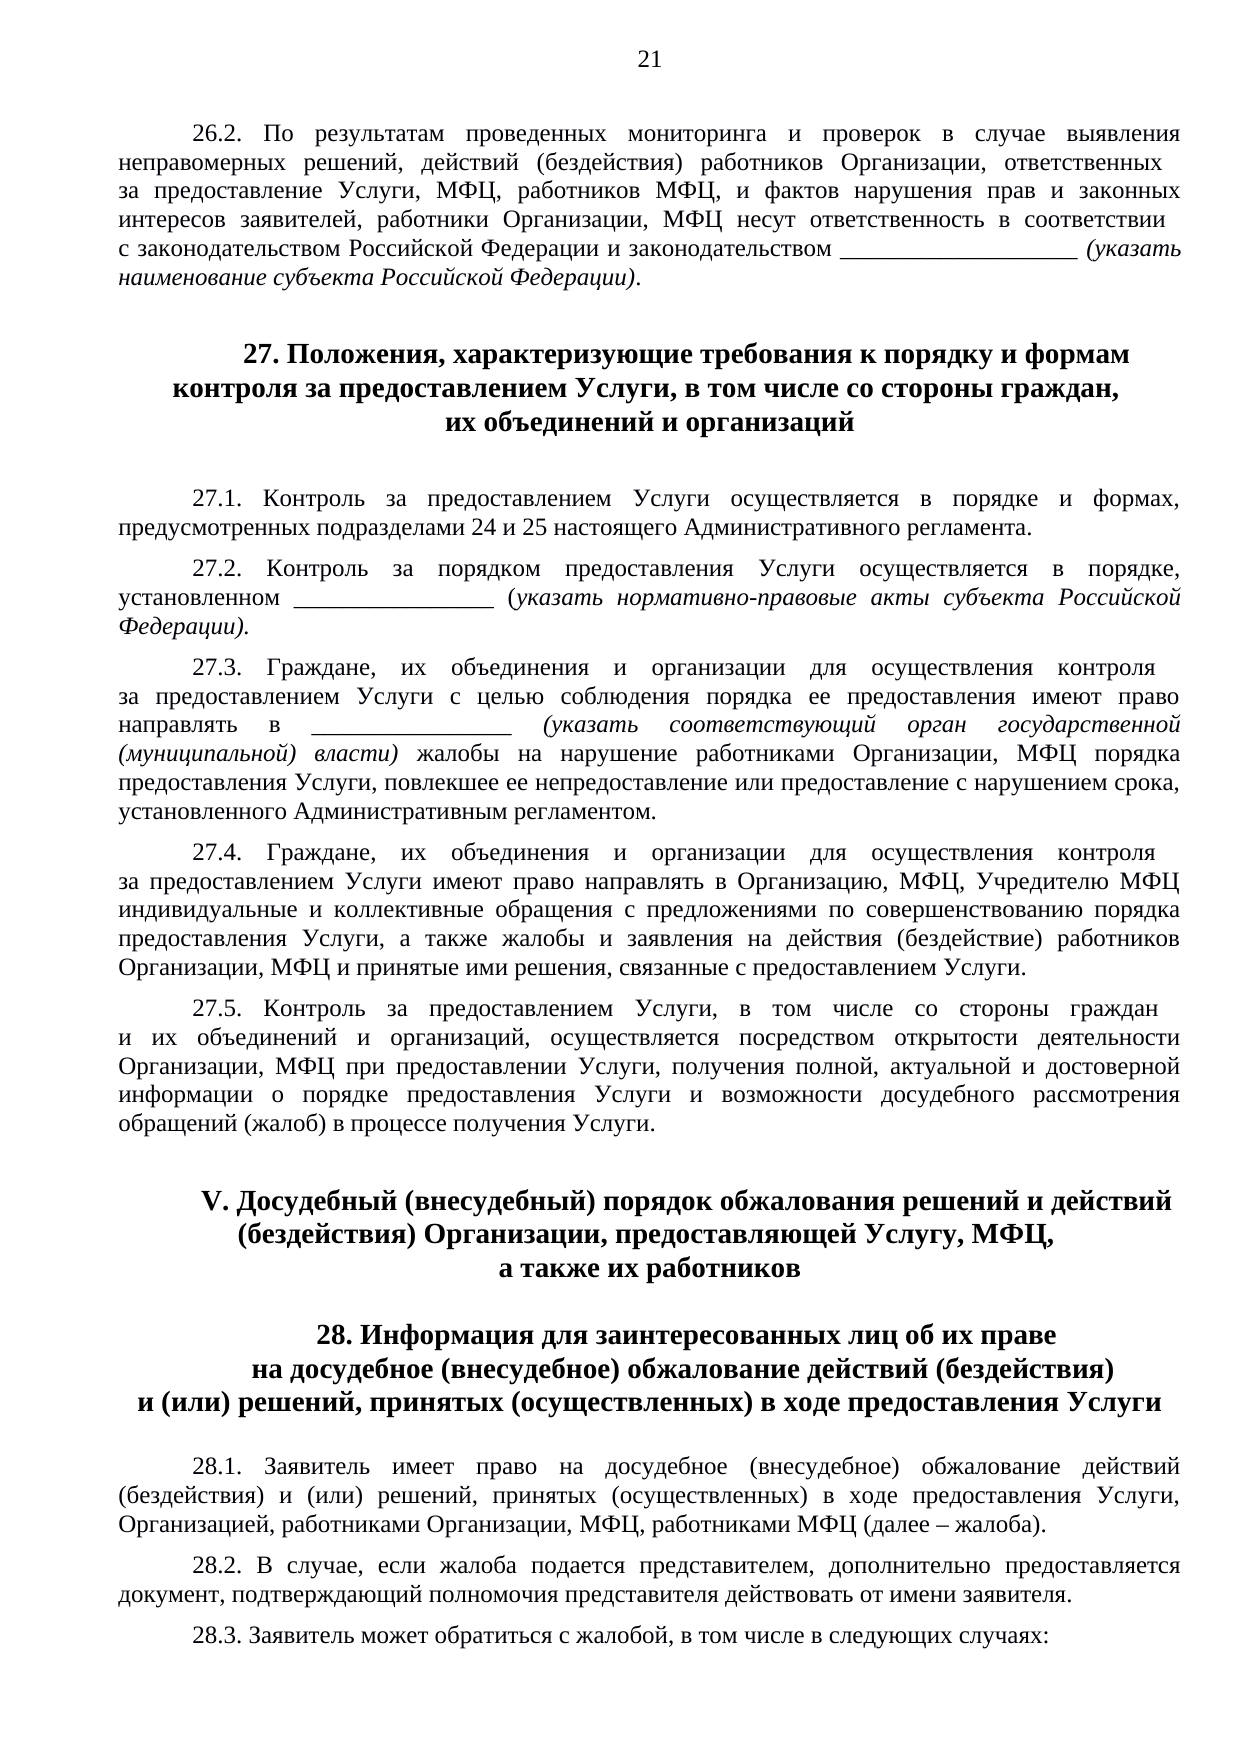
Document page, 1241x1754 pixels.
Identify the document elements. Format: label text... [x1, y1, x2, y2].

text 27.2. Контроль за порядком предоставления Услуги осуществляется в порядке, установленном ________________ (указать нормативно-правовые акты субъекта Российской Федерации). [118, 553, 1181, 639]
text V. Досудебный (внесудебный) порядок обжалования решений и действий (бездействия) Организации, предоставляющей Услугу, МФЦ, а также их работников [118, 1183, 1181, 1284]
text 27. Положения, характеризующие требования к порядку и формам контроля за предоставлением Услуги, в том числе со стороны граждан, их объединений и организаций [118, 337, 1181, 437]
text 28.3. Заявитель может обратиться с жалобой, в том числе в следующих случаях: [118, 1620, 1181, 1649]
text 28. Информация для заинтересованных лиц об их праве [118, 1317, 1181, 1351]
text 26.2. По результатам проведенных мониторинга и проверок в случае выявления неправомерных решений, действий (бездействия) работников Организации, ответственных за предоставление Услуги, МФЦ, работников МФЦ, и фактов нарушения прав и законных интересов заявителей, работники Организации, МФЦ несут ответственность в соответствии с законодательством Российской Федерации и законодательством ___________________ (указать наименование субъекта Российской Федерации). [118, 118, 1181, 291]
text 28.2. В случае, если жалоба подается представителем, дополнительно предоставляется документ, подтверждающий полномочия представителя действовать от имени заявителя. [118, 1550, 1181, 1608]
text 27.5. Контроль за предоставлением Услуги, в том числе со стороны граждан и их объединений и организаций, осуществляется посредством открытости деятельности Организации, МФЦ при предоставлении Услуги, получения полной, актуальной и достоверной информации о порядке предоставления Услуги и возможности досудебного рассмотрения обращений (жалоб) в процессе получения Услуги. [118, 993, 1181, 1137]
text 27.4. Граждане, их объединения и организации для осуществления контроля за предоставлением Услуги имеют право направлять в Организацию, МФЦ, Учредителю МФЦ индивидуальные и коллективные обращения с предложениями по совершенствованию порядка предоставления Услуги, а также жалобы и заявления на действия (бездействие) работников Организации, МФЦ и принятые ими решения, связанные с предоставлением Услуги. [118, 837, 1181, 981]
text 27.1. Контроль за предоставлением Услуги осуществляется в порядке и формах, предусмотренных подразделами 24 и 25 настоящего Административного регламента. [118, 483, 1181, 541]
text 28.1. Заявитель имеет право на досудебное (внесудебное) обжалование действий (бездействия) и (или) решений, принятых (осуществленных) в ходе предоставления Услуги, Организацией, работниками Организации, МФЦ, работниками МФЦ (далее – жалоба). [118, 1451, 1181, 1538]
text на досудебное (внесудебное) обжалование действий (бездействия) и (или) решений, принятых (осуществленных) в ходе предоставления Услуги [118, 1351, 1181, 1418]
text 27.3. Граждане, их объединения и организации для осуществления контроля за предоставлением Услуги с целью соблюдения порядка ее предоставления имеют право направлять в ________________ (указать соответствующий орган государственной (муниципальной) власти) жалобы на нарушение работниками Организации, МФЦ порядка предоставления Услуги, повлекшее ее непредоставление или предоставление с нарушением срока, установленного Административным регламентом. [118, 652, 1181, 824]
